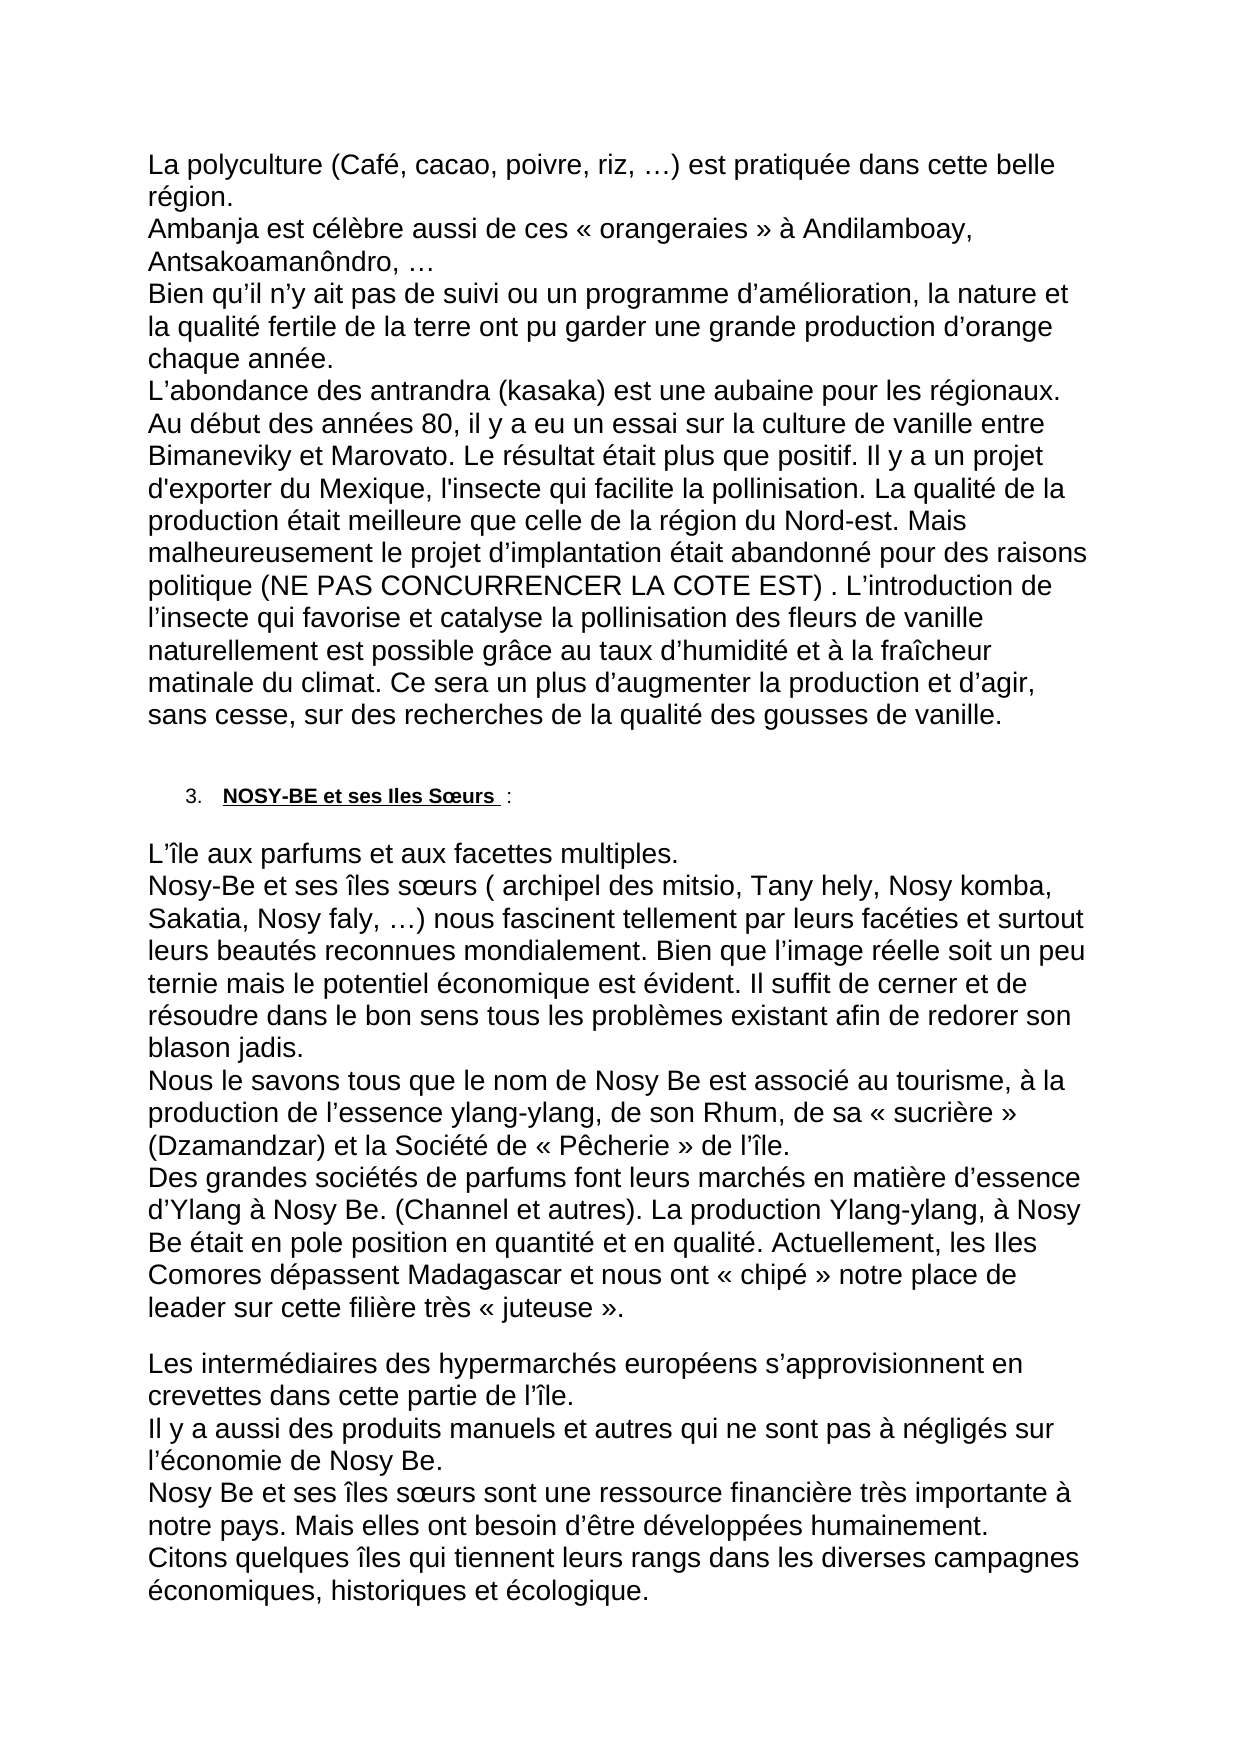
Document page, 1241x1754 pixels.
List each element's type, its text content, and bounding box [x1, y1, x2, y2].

text Citons quelques îles qui tiennent leurs rangs dans les diverses campagnes économiques, historiques et écologique. [148, 1541, 1093, 1606]
text Il y a aussi des produits manuels et autres qui ne sont pas à négligés sur l’économie de Nosy Be. [148, 1412, 1093, 1476]
text Bien qu’il n’y ait pas de suivi ou un programme d’amélioration, la nature et la qualité fertile de la terre ont pu garder une grande production d’orange chaque année. [148, 277, 1093, 374]
text Les intermédiaires des hypermarchés européens s’approvisionnent en crevettes dans cette partie de l’île. [148, 1347, 1093, 1412]
text La polyculture (Café, cacao, poivre, riz, …) est pratiquée dans cette belle région. [148, 148, 1093, 212]
text Nosy-Be et ses îles sœurs ( archipel des mitsio, Tany hely, Nosy komba, Sakatia, Nosy faly, …) nous fascinent tellement par leurs facéties et surtout leurs beautés reconnues mondialement. Bien que l’image réelle soit un peu ternie mais le potentiel économique est évident. Il suffit de cerner et de résoudre dans le bon sens tous les problèmes existant afin de redorer son blason jadis. [148, 869, 1093, 1064]
text Des grandes sociétés de parfums font leurs marchés en matière d’essence d’Ylang à Nosy Be. (Channel et autres). La production Ylang-ylang, à Nosy Be était en pole position en quantité et en qualité. Actuellement, les Iles Comores dépassent Madagascar et nous ont « chipé » notre place de leader sur cette filière très « juteuse ». [148, 1161, 1093, 1323]
text L’abondance des antrandra (kasaka) est une aubaine pour les régionaux. [148, 374, 1093, 407]
list NOSY-BE et ses Iles Sœurs : [185, 784, 1093, 808]
text Au début des années 80, il y a eu un essai sur la culture de vanille entre Bimaneviky et Marovato. Le résultat était plus que positif. Il y a un projet d'exporter du Mexique, l'insecte qui facilite la pollinisation. La qualité de la production était meilleure que celle de la région du Nord-est. Mais malheureusement le projet d’implantation était abandonné pour des raisons politique (NE PAS CONCURRENCER LA COTE EST) . L’introduction de l’insecte qui favorise et catalyse la pollinisation des fleurs de vanille naturellement est possible grâce au taux d’humidité et à la fraîcheur matinale du climat. Ce sera un plus d’augmenter la production et d’agir, sans cesse, sur des recherches de la qualité des gousses de vanille. [148, 407, 1093, 731]
text L’île aux parfums et aux facettes multiples. [148, 837, 1093, 869]
text Ambanja est célèbre aussi de ces « orangeraies » à Andilamboay, Antsakoamanôndro, … [148, 212, 1093, 277]
text Nosy Be et ses îles sœurs sont une ressource financière très importante à notre pays. Mais elles ont besoin d’être développées humainement. [148, 1476, 1093, 1541]
text Nous le savons tous que le nom de Nosy Be est associé au tourisme, à la production de l’essence ylang-ylang, de son Rhum, de sa « sucrière » (Dzamandzar) et la Société de « Pêcherie » de l’île. [148, 1064, 1093, 1161]
